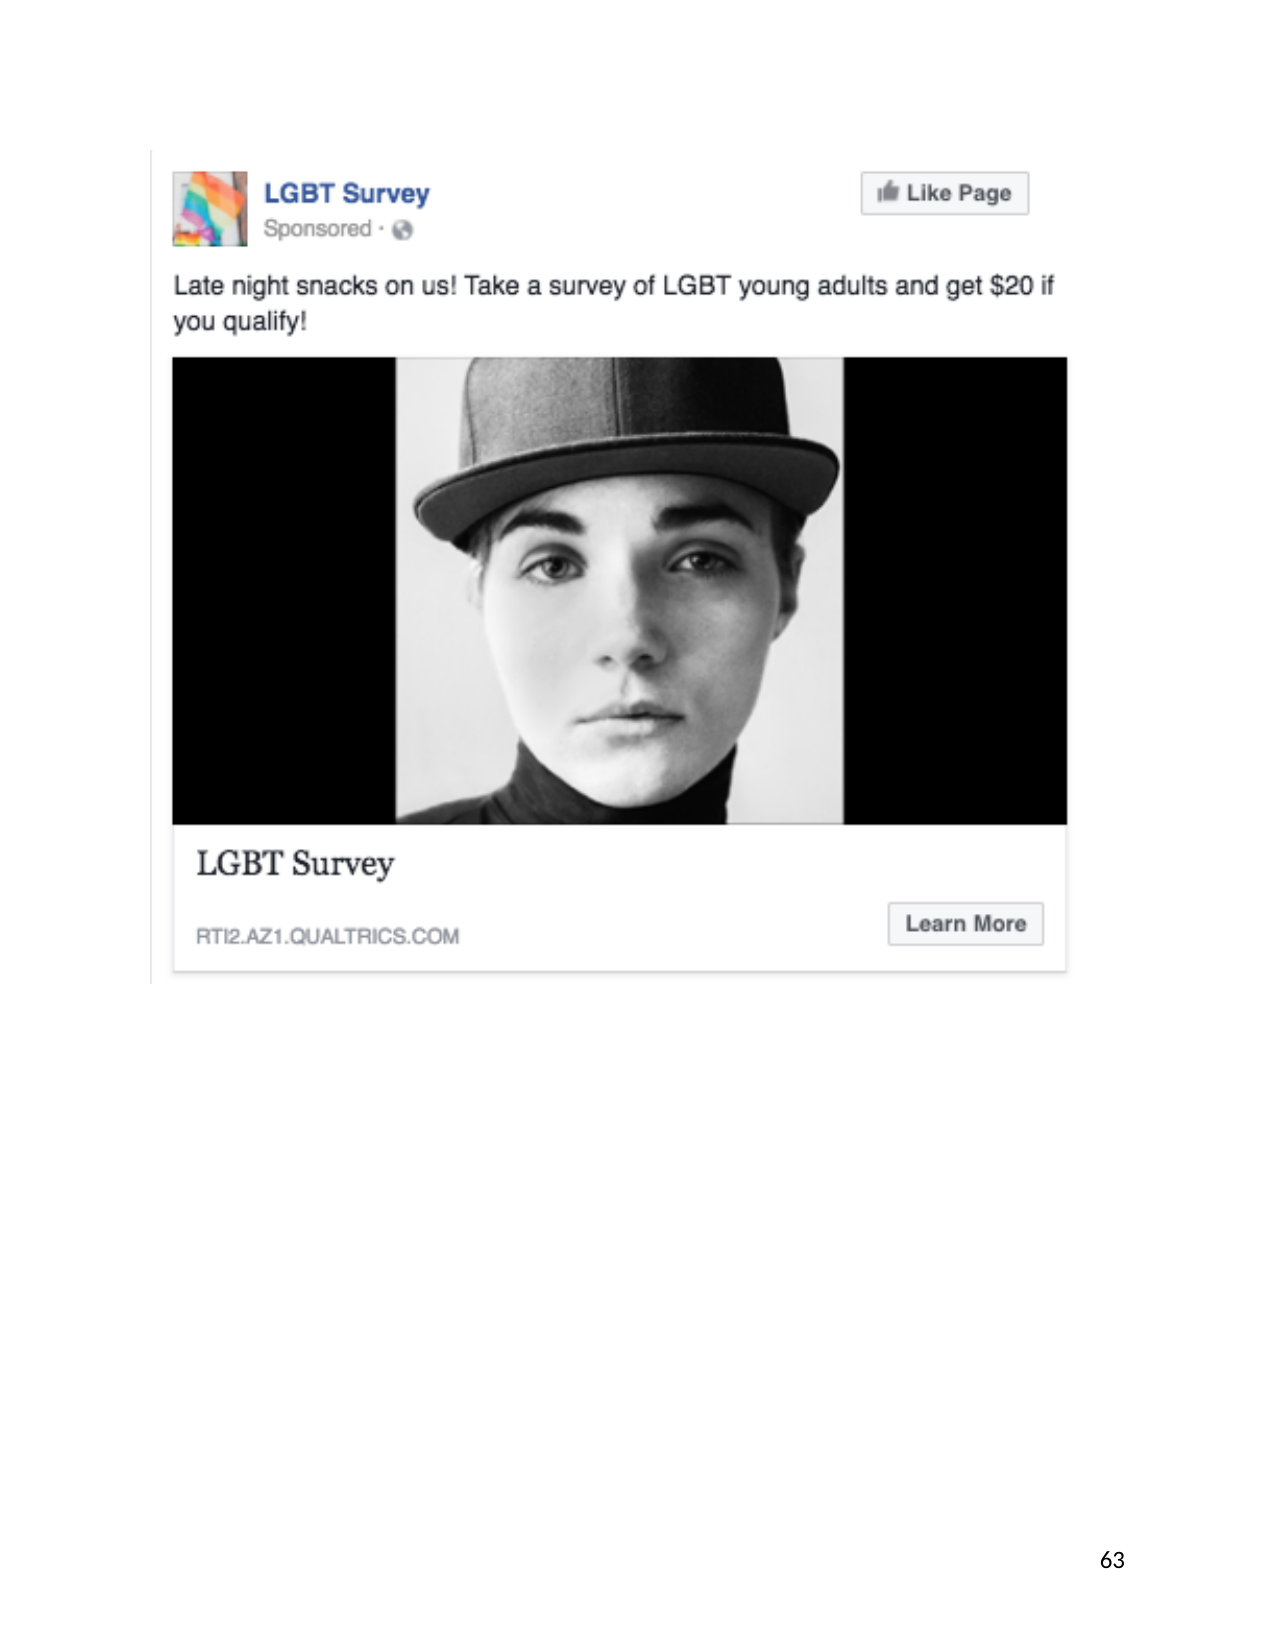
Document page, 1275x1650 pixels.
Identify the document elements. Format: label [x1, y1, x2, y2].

picture [150, 150, 1075, 984]
